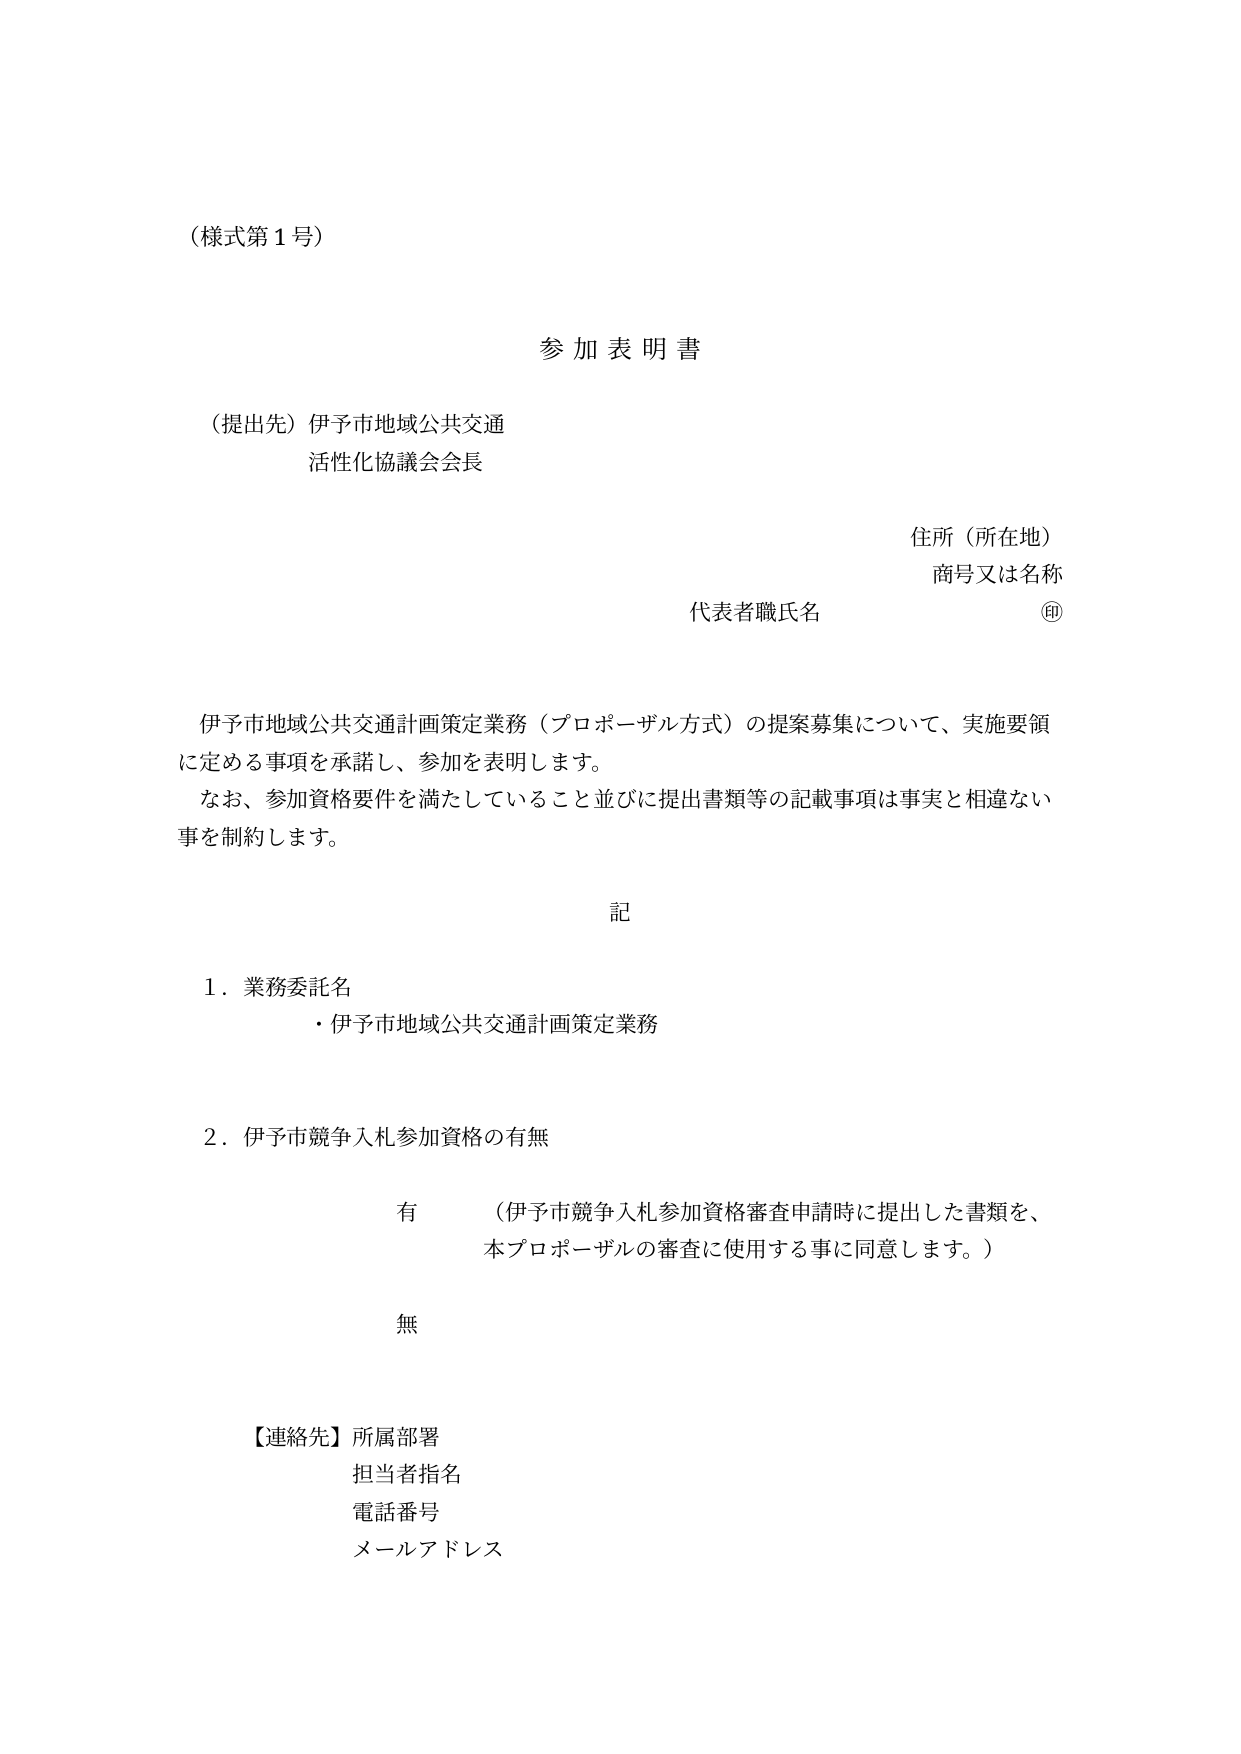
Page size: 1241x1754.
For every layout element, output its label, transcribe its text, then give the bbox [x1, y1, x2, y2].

text 電話番号 [177, 1492, 1063, 1529]
text 活性化協議会会長 [177, 442, 1063, 479]
text １．業務委託名 [177, 967, 1063, 1004]
text なお、参加資格要件を満たしていること並びに提出書類等の記載事項は事実と相違ない事を制約します。 [177, 779, 1063, 854]
text 【連絡先】所属部署 [177, 1417, 1063, 1454]
text ・伊予市地域公共交通計画策定業務 [177, 1004, 1063, 1042]
text 無 [177, 1304, 1063, 1342]
text 代表者職氏名 ㊞ [177, 592, 1063, 629]
text 伊予市地域公共交通計画策定業務（プロポーザル方式）の提案募集について、実施要領に定める事項を承諾し、参加を表明します。 [177, 704, 1063, 779]
text （様式第1号） [177, 217, 1063, 254]
text 住所（所在地） [177, 517, 1063, 554]
text 本プロポーザルの審査に使用する事に同意します。） [177, 1229, 1063, 1267]
text 参加表明書 [177, 329, 1063, 367]
text 記 [177, 892, 1063, 929]
text ２．伊予市競争入札参加資格の有無 [177, 1117, 1063, 1154]
text メールアドレス [177, 1529, 1063, 1567]
text 商号又は名称 [177, 554, 1063, 592]
text 有 （伊予市競争入札参加資格審査申請時に提出した書類を、 [177, 1192, 1063, 1229]
text 担当者指名 [177, 1454, 1063, 1492]
text （提出先）伊予市地域公共交通 [177, 404, 1063, 442]
